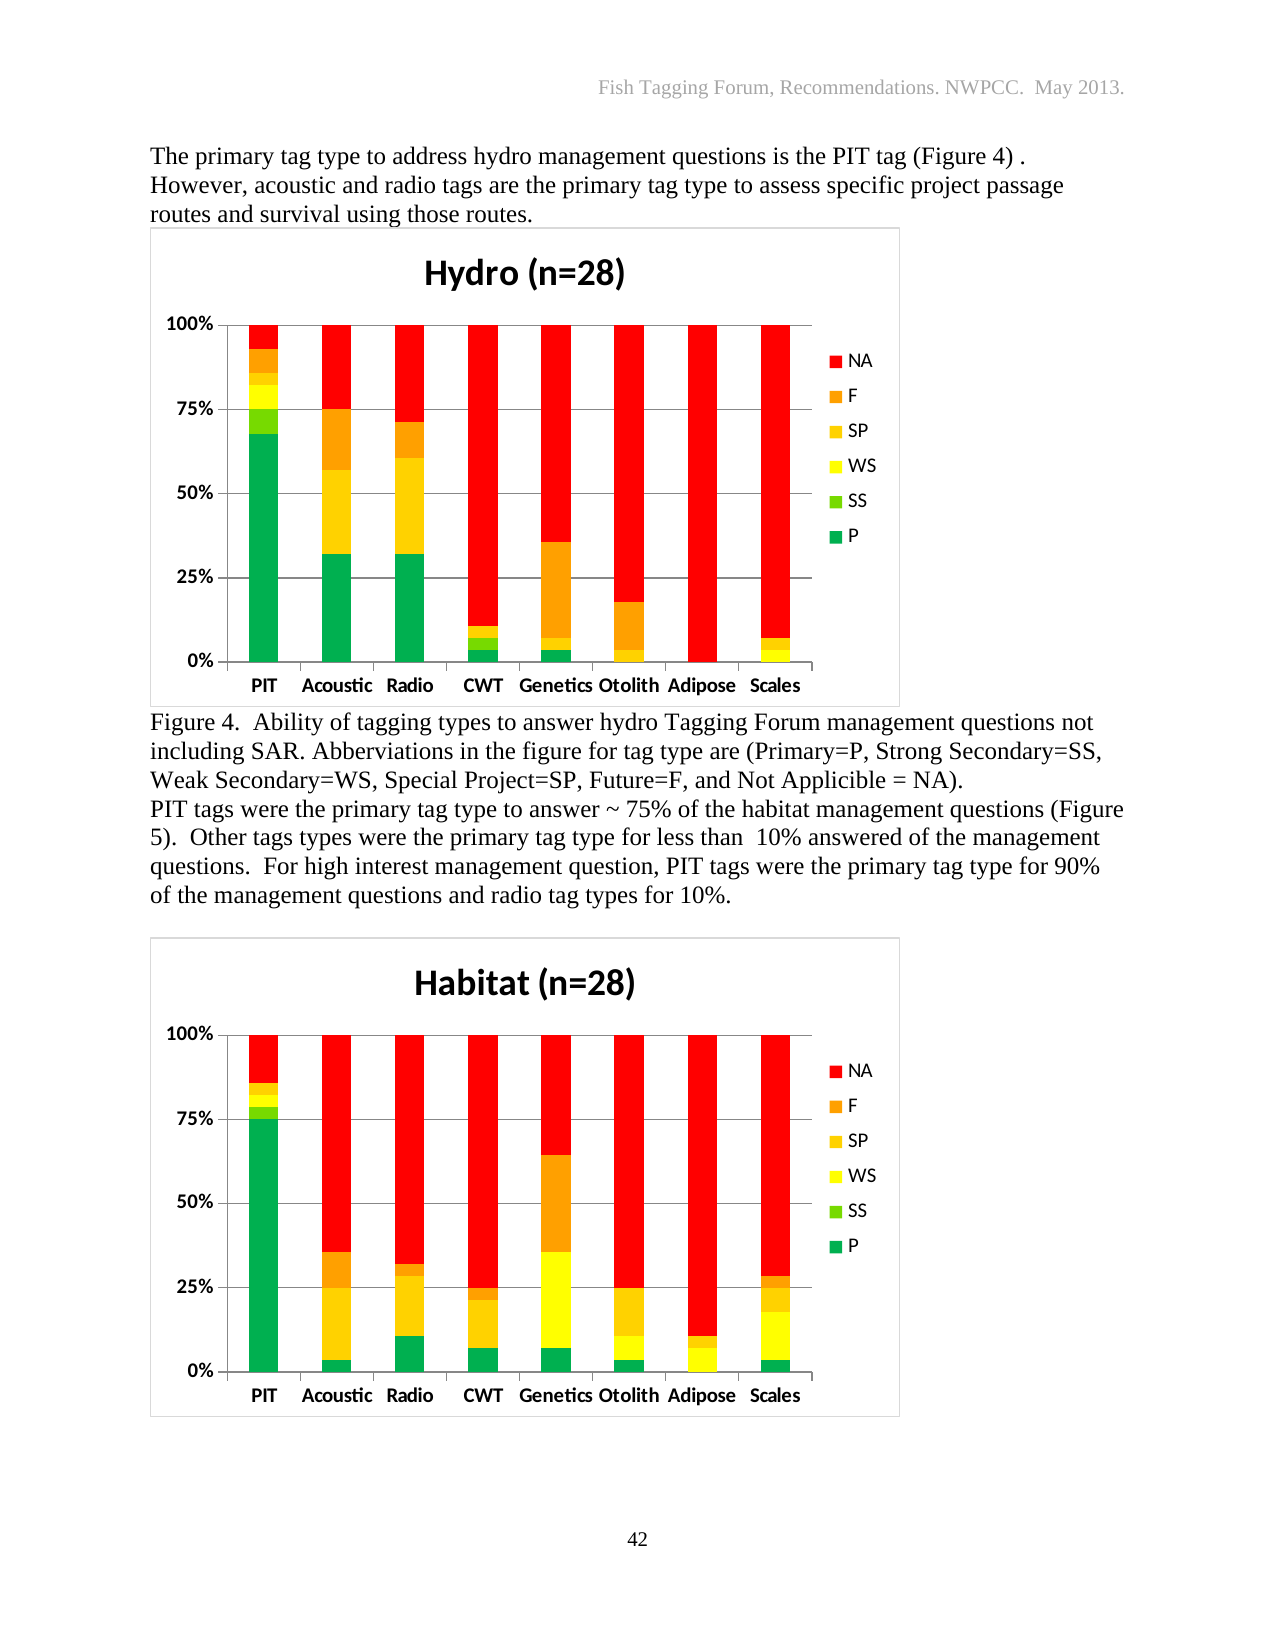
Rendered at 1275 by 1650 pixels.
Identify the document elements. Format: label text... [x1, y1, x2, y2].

text The primary tag type to address hydro management questions is the PIT tag (Figure 4) . However, acoustic and radio tags are the primary tag type to assess specific project passage routes and survival using those routes. [150, 141, 1125, 227]
text PIT tags were the primary tag type to answer ~ 75% of the habitat management questions (Figure 5). Other tags types were the primary tag type for less than 10% answered of the management questions. For high interest management question, PIT tags were the primary tag type for 90% of the management questions and radio tag types for 10%. [150, 794, 1125, 909]
text Figure 4. Ability of tagging types to answer hydro Tagging Forum management questions not including SAR. Abberviations in the figure for tag type are (Primary=P, Strong Secondary=SS, Weak Secondary=WS, Special Project=SP, Future=F, and Not Applicible = NA). [150, 707, 1125, 794]
